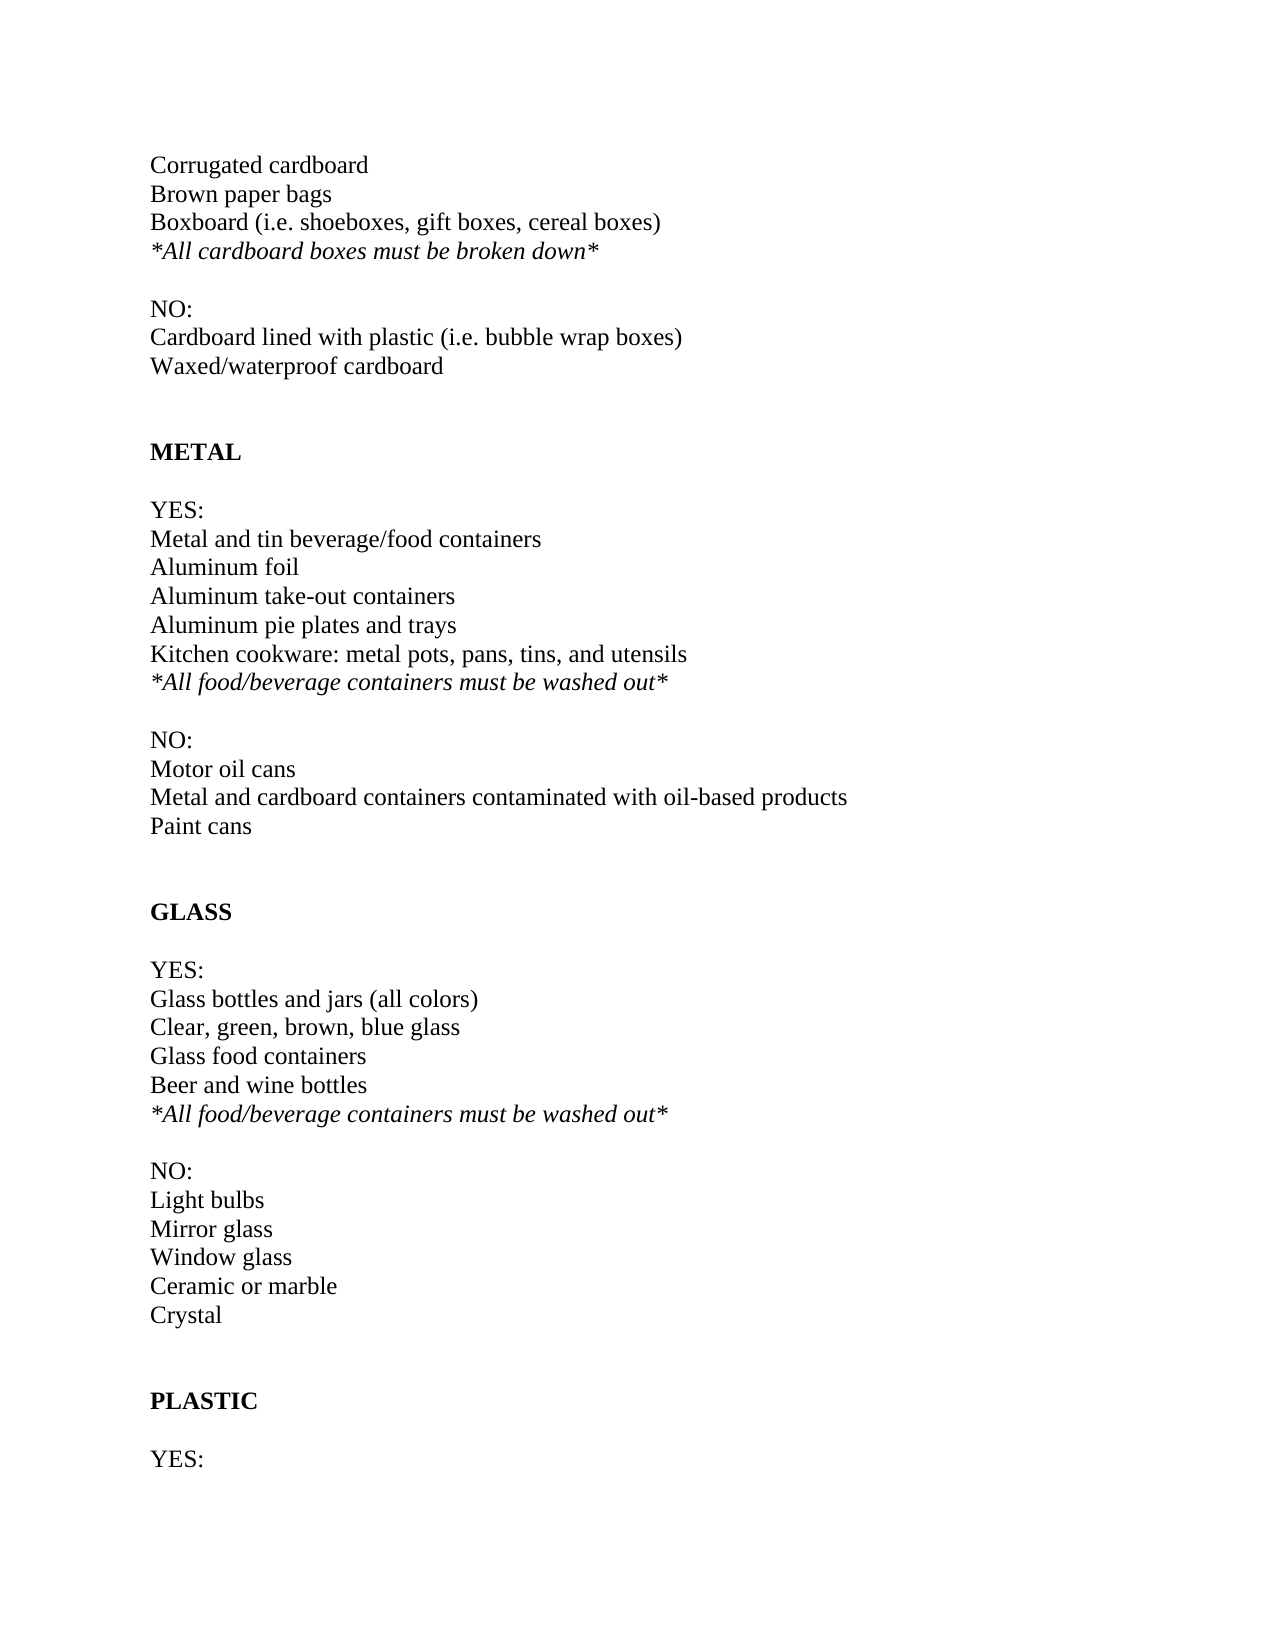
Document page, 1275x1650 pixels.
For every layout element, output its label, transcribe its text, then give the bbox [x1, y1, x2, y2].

text NO: [150, 294, 1125, 322]
text NO: [150, 1156, 1125, 1185]
text METAL [150, 437, 1125, 466]
text Glass food containers [150, 1041, 1125, 1070]
text Metal and tin beverage/food containers [150, 524, 1125, 552]
text YES: [150, 1444, 1125, 1472]
text Aluminum pie plates and trays [150, 610, 1125, 639]
text GLASS [150, 897, 1125, 926]
text *All food/beverage containers must be washed out* [150, 1099, 1125, 1127]
text Brown paper bags [150, 179, 1125, 207]
text Motor oil cans [150, 754, 1125, 782]
text Corrugated cardboard [150, 150, 1125, 179]
text YES: [150, 955, 1125, 984]
text Cardboard lined with plastic (i.e. bubble wrap boxes) [150, 322, 1125, 351]
text Metal and cardboard containers contaminated with oil-based products [150, 782, 1125, 811]
text Beer and wine bottles [150, 1070, 1125, 1099]
text Waxed/waterproof cardboard [150, 351, 1125, 380]
text Aluminum foil [150, 552, 1125, 581]
text NO: [150, 725, 1125, 754]
text Clear, green, brown, blue glass [150, 1012, 1125, 1041]
text Boxboard (i.e. shoeboxes, gift boxes, cereal boxes) [150, 207, 1125, 236]
text Kitchen cookware: metal pots, pans, tins, and utensils [150, 639, 1125, 667]
text Aluminum take-out containers [150, 581, 1125, 610]
text *All cardboard boxes must be broken down* [150, 236, 1125, 265]
text Light bulbs [150, 1185, 1125, 1214]
text Glass bottles and jars (all colors) [150, 984, 1125, 1012]
text PLASTIC [150, 1386, 1125, 1415]
text Window glass [150, 1242, 1125, 1271]
text Crystal [150, 1300, 1125, 1329]
text Paint cans [150, 811, 1125, 840]
text Ceramic or marble [150, 1271, 1125, 1300]
text Mirror glass [150, 1214, 1125, 1242]
text *All food/beverage containers must be washed out* [150, 667, 1125, 696]
text YES: [150, 495, 1125, 524]
